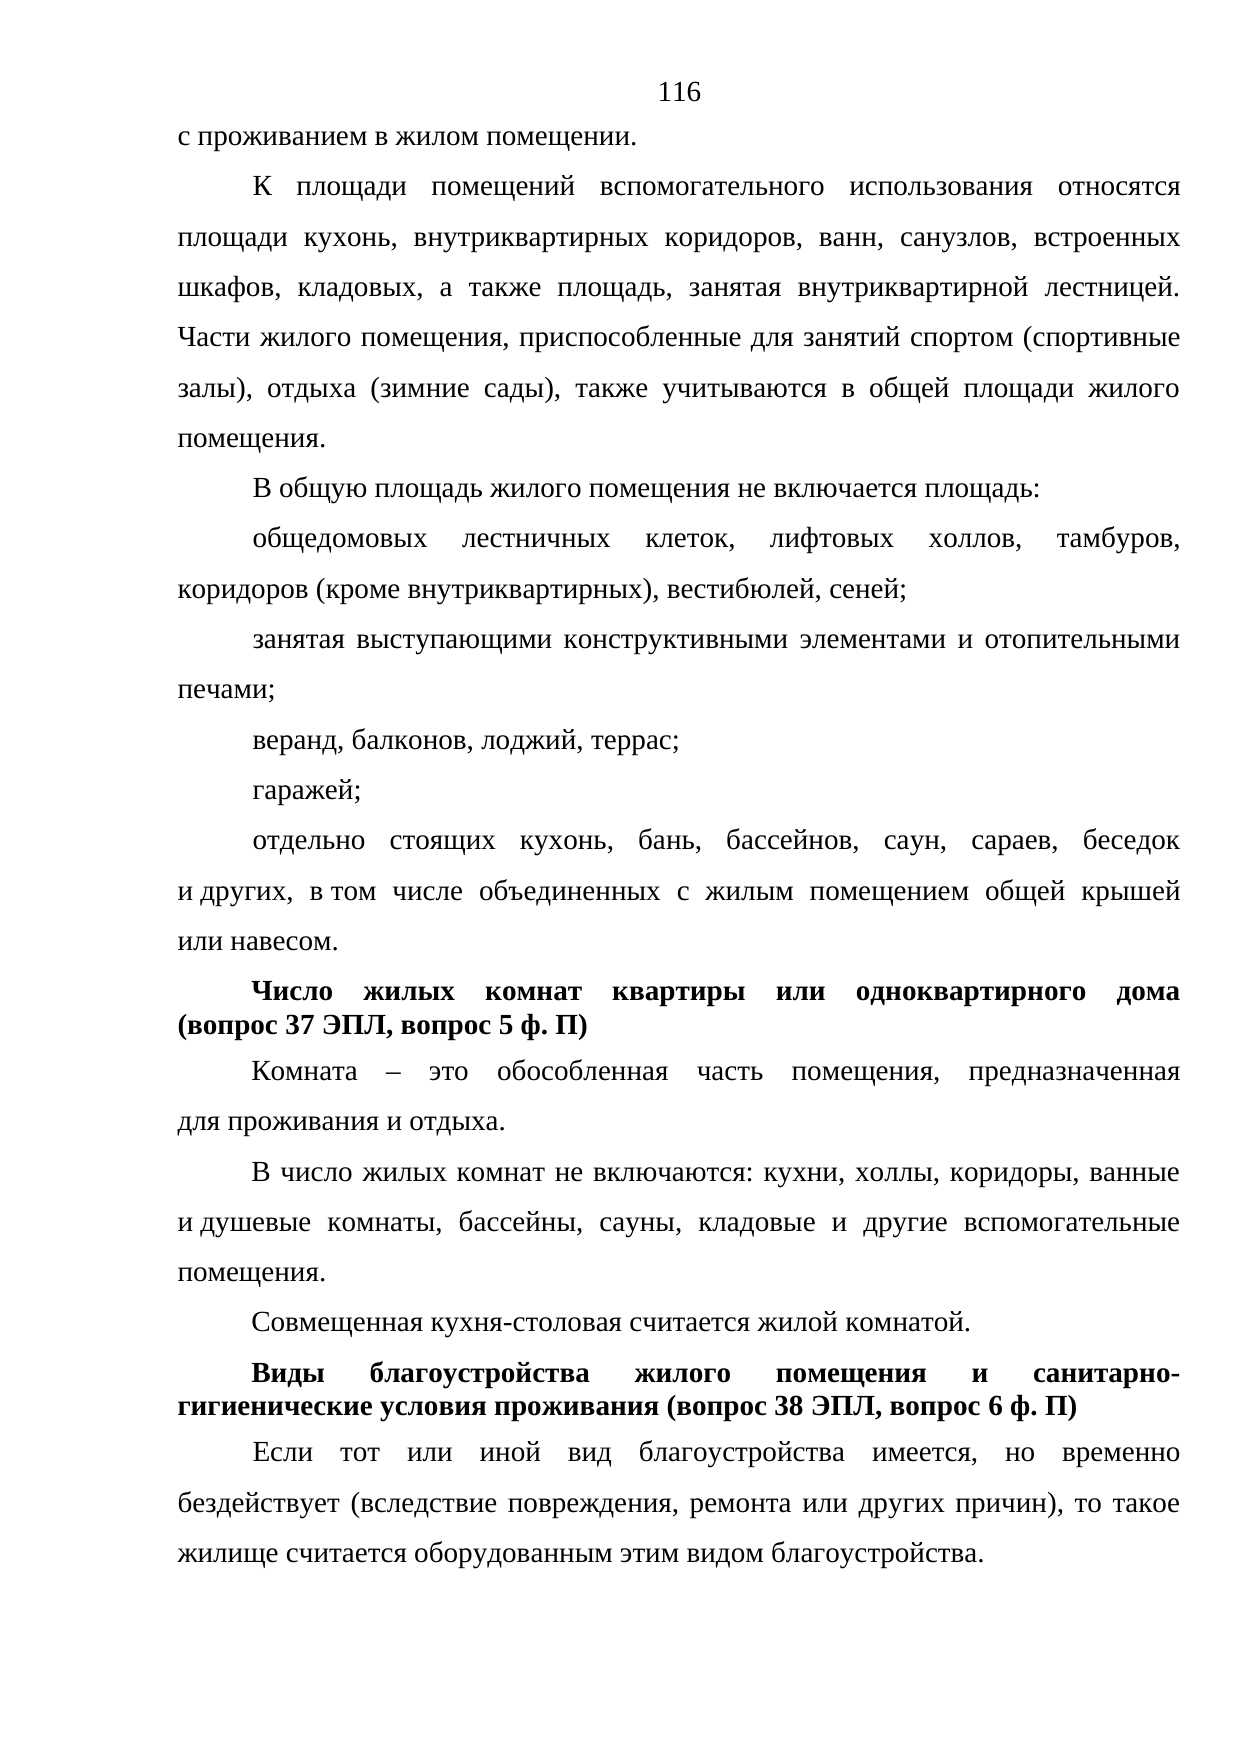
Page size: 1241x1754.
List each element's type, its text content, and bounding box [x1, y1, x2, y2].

text Совмещенная кухня-столовая считается жилой комнатой. [177, 1304, 1181, 1338]
text занятая выступающими конструктивными элементами и отопительными печами; [177, 621, 1181, 705]
text отдельно стоящих кухонь, бань, бассейнов, саун, сараев, беседок и других, в том числе объединенных с жилым помещением общей крышей или навесом. [177, 822, 1181, 957]
text Виды благоустройства жилого помещения и санитарно-гигиенические условия проживания (вопрос 38 ЭПЛ, вопрос 6 ф. П) [177, 1355, 1181, 1422]
text веранд, балконов, лоджий, террас; [177, 722, 1181, 755]
text Если тот или иной вид благоустройства имеется, но временно бездействует (вследствие повреждения, ремонта или других причин), то такое жилище считается оборудованным этим видом благоустройства. [177, 1434, 1181, 1569]
text Комната – это обособленная часть помещения, предназначенная для проживания и отдыха. [177, 1053, 1181, 1137]
text В число жилых комнат не включаются: кухни, холлы, коридоры, ванные и душевые комнаты, бассейны, сауны, кладовые и другие вспомогательные помещения. [177, 1154, 1181, 1288]
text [177, 118, 1181, 152]
text общедомовых лестничных клеток, лифтовых холлов, тамбуров, коридоров (кроме внутриквартирных), вестибюлей, сеней; [177, 521, 1181, 604]
text гаражей; [177, 772, 1181, 806]
text В общую площадь жилого помещения не включается площадь: [177, 470, 1181, 504]
text Число жилых комнат квартиры или одноквартирного дома (вопрос 37 ЭПЛ, вопрос 5 ф. П) [177, 973, 1181, 1041]
text К площади помещений вспомогательного использования относятся площади кухонь, внутриквартирных коридоров, ванн, санузлов, встроенных шкафов, кладовых, а также площадь, занятая внутриквартирной лестницей. Части жилого помещения, приспособленные для занятий спортом (спортивные залы), отдыха (зимние сады), также учитываются в общей площади жилого помещения. [177, 168, 1181, 453]
